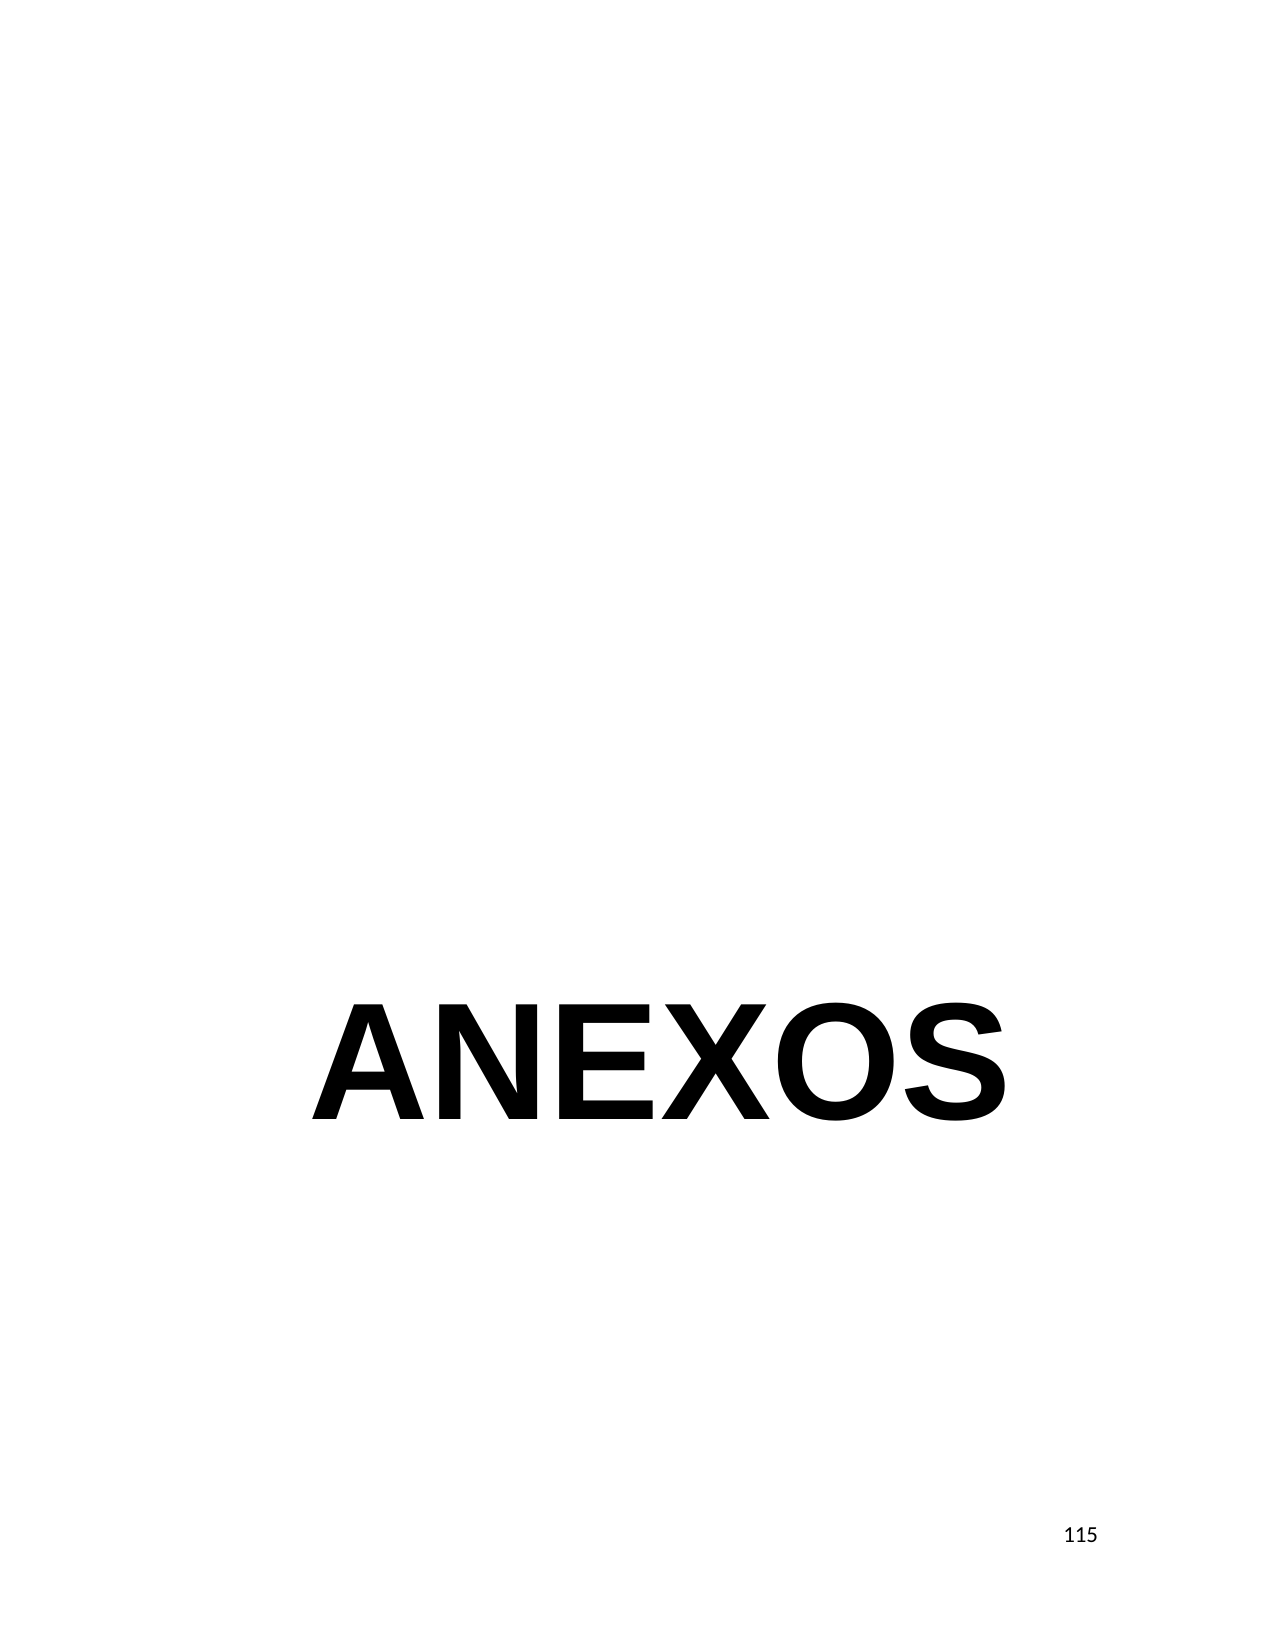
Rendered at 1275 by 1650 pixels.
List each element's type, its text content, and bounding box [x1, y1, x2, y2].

subtitle ANEXOS [222, 963, 1098, 1155]
